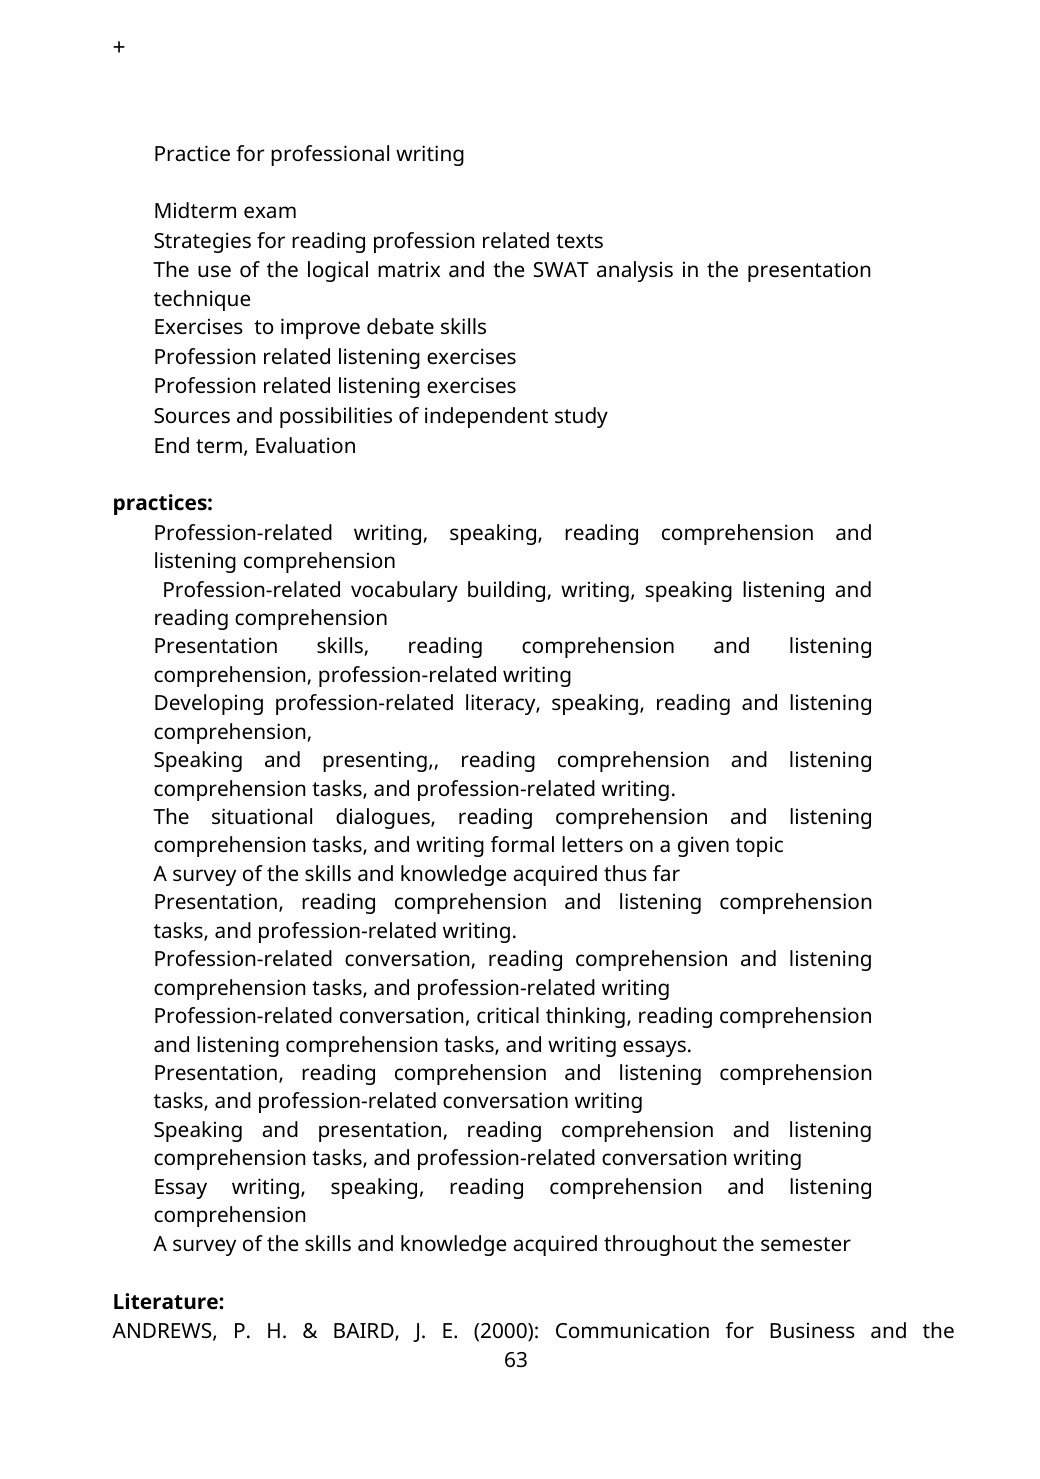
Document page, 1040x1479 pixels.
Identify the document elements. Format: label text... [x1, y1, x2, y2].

table_cell End term, Evaluation [142, 431, 885, 488]
table_cell Strategies for reading profession related texts [142, 226, 885, 256]
table_cell Presentation, reading comprehension and listening comprehension tasks, and profession-related conversation writing [142, 1058, 885, 1115]
table_cell Profession related listening exercises [142, 372, 885, 401]
table_header Profession-related writing, speaking, reading comprehension and listening comprehension [142, 518, 885, 575]
table_cell The use of the logical matrix and the SWAT analysis in the presentation technique [142, 256, 885, 312]
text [112, 1316, 956, 1344]
table_cell Midterm exam [142, 196, 885, 226]
table_cell Presentation skills, reading comprehension and listening comprehension, profession-related writing [142, 632, 885, 688]
text Literature: [112, 1287, 956, 1316]
list practices: [112, 488, 956, 516]
table_cell Exercises to improve debate skills [142, 313, 885, 342]
table_cell Speaking and presentation, reading comprehension and listening comprehension tasks, and profession-related conversation writing [142, 1115, 885, 1172]
table_cell Presentation, reading comprehension and listening comprehension tasks, and profession-related writing. [142, 888, 885, 944]
table_cell Essay writing, speaking, reading comprehension and listening comprehension [142, 1172, 885, 1229]
table_cell Practice for professional writing [142, 140, 885, 196]
table_cell Profession-related vocabulary building, writing, speaking listening and reading comprehension [142, 575, 885, 632]
table_cell A survey of the skills and knowledge acquired throughout the semester [142, 1229, 885, 1257]
table_cell The situational dialogues, reading comprehension and listening comprehension tasks, and writing formal letters on a given topic [142, 802, 885, 859]
table_cell Speaking and presenting,, reading comprehension and listening comprehension tasks, and profession-related writing. [142, 745, 885, 802]
table_cell Profession related listening exercises [142, 342, 885, 372]
table_cell Developing profession-related literacy, speaking, reading and listening comprehension, [142, 689, 885, 745]
table_cell Profession-related conversation, critical thinking, reading comprehension and listening comprehension tasks, and writing essays. [142, 1001, 885, 1058]
table_cell A survey of the skills and knowledge acquired thus far [142, 859, 885, 887]
table_cell Profession-related conversation, reading comprehension and listening comprehension tasks, and profession-related writing [142, 944, 885, 1001]
table_cell Sources and possibilities of independent study [142, 401, 885, 431]
